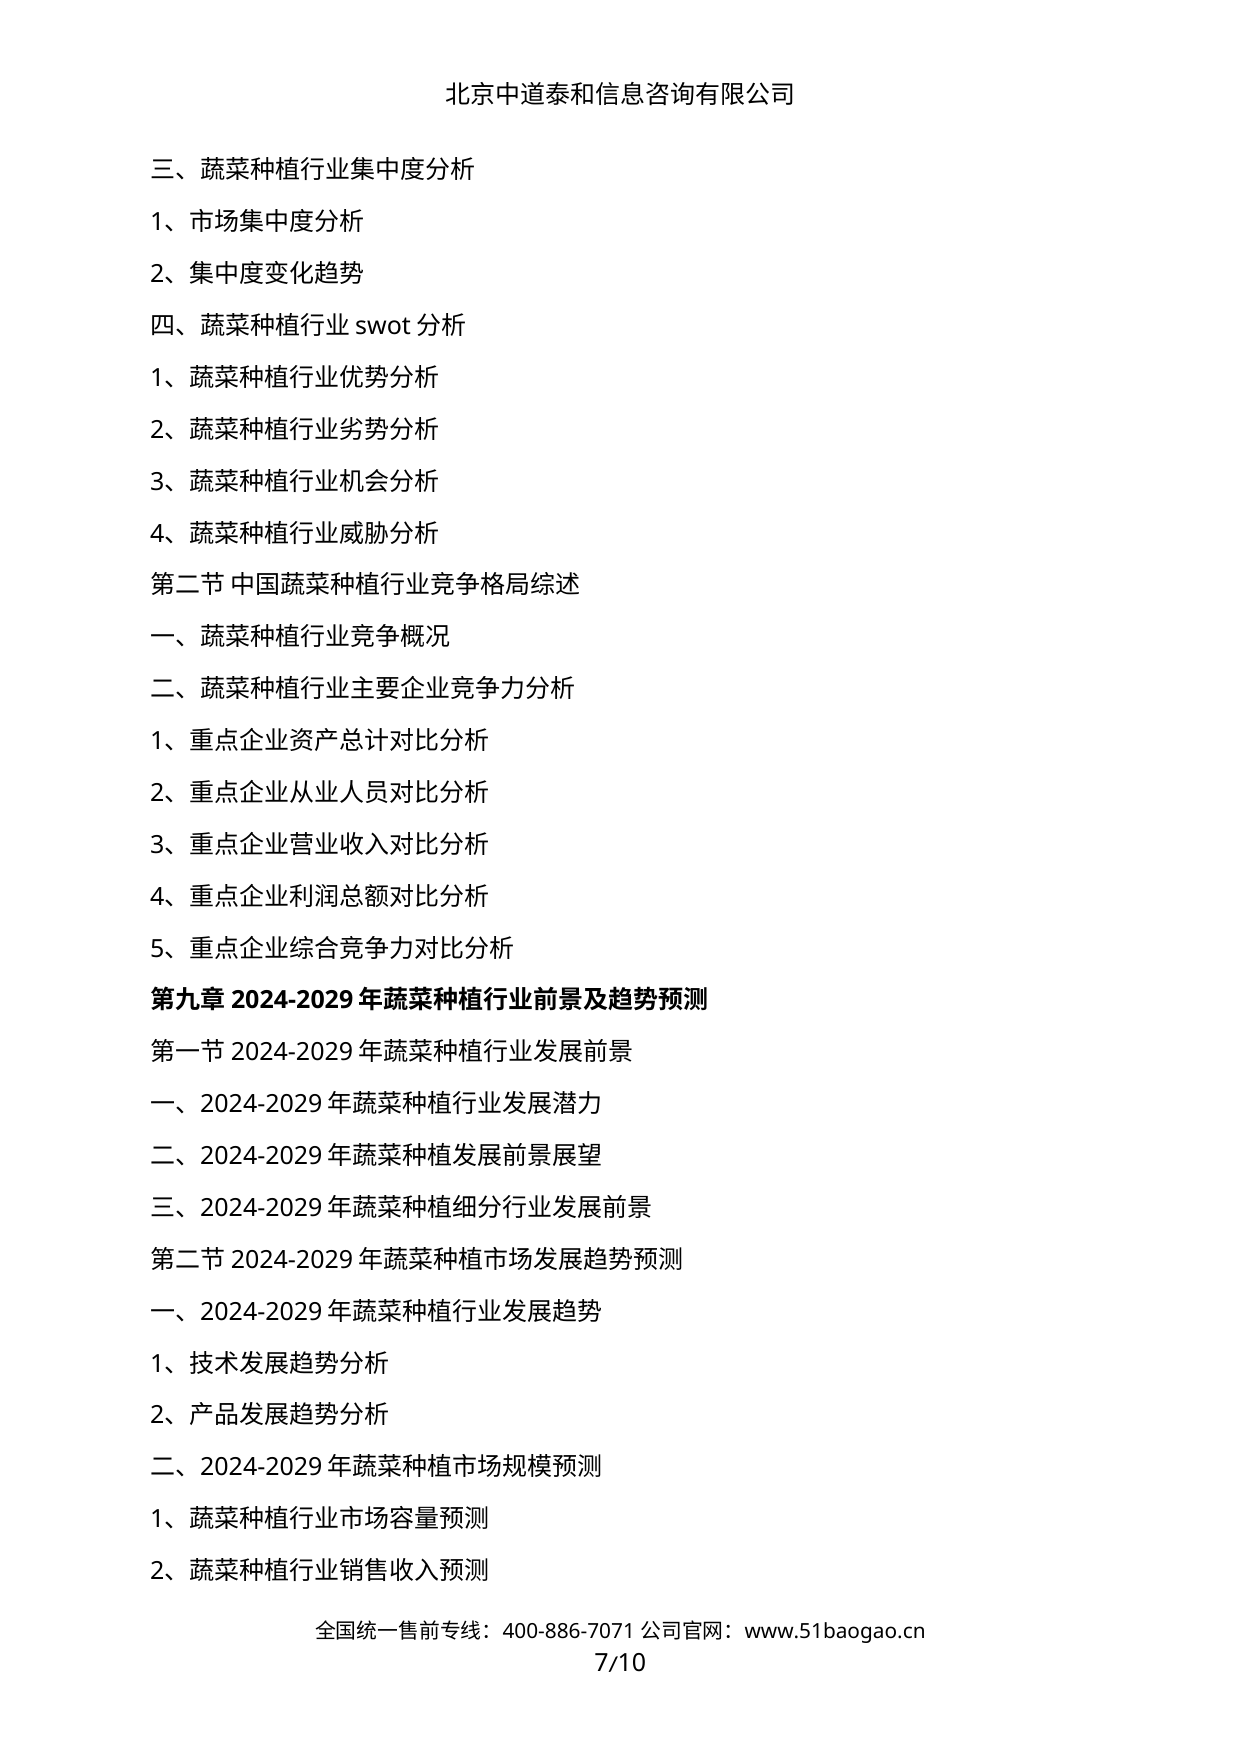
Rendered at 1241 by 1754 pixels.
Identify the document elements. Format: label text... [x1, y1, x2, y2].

text 二、2024-2029年蔬菜种植发展前景展望 [150, 1136, 1090, 1172]
text 2、产品发展趋势分析 [150, 1395, 1090, 1431]
text 三、2024-2029年蔬菜种植细分行业发展前景 [150, 1187, 1090, 1224]
text 一、2024-2029年蔬菜种植行业发展趋势 [150, 1291, 1090, 1327]
text 3、蔬菜种植行业机会分析 [150, 461, 1090, 497]
text 1、蔬菜种植行业优势分析 [150, 357, 1090, 394]
text 二、蔬菜种植行业主要企业竞争力分析 [150, 669, 1090, 705]
text 2、重点企业从业人员对比分析 [150, 772, 1090, 809]
text 1、蔬菜种植行业市场容量预测 [150, 1499, 1090, 1535]
text 1、技术发展趋势分析 [150, 1343, 1090, 1379]
text 2、蔬菜种植行业销售收入预测 [150, 1551, 1090, 1587]
text 一、蔬菜种植行业竞争概况 [150, 617, 1090, 653]
text 2、集中度变化趋势 [150, 254, 1090, 290]
text 第一节 2024-2029年蔬菜种植行业发展前景 [150, 1032, 1090, 1068]
text 4、重点企业利润总额对比分析 [150, 876, 1090, 912]
text 5、重点企业综合竞争力对比分析 [150, 928, 1090, 964]
text 4、蔬菜种植行业威胁分析 [150, 513, 1090, 549]
text 三、蔬菜种植行业集中度分析 [150, 150, 1090, 186]
text 第二节 2024-2029年蔬菜种植市场发展趋势预测 [150, 1239, 1090, 1276]
text 2、蔬菜种植行业劣势分析 [150, 409, 1090, 446]
text 3、重点企业营业收入对比分析 [150, 824, 1090, 861]
text 第二节 中国蔬菜种植行业竞争格局综述 [150, 565, 1090, 601]
text 一、2024-2029年蔬菜种植行业发展潜力 [150, 1084, 1090, 1120]
text 1、重点企业资产总计对比分析 [150, 721, 1090, 757]
text 二、2024-2029年蔬菜种植市场规模预测 [150, 1447, 1090, 1483]
text 四、蔬菜种植行业swot分析 [150, 306, 1090, 342]
text 第九章 2024-2029年蔬菜种植行业前景及趋势预测 [150, 980, 1090, 1016]
text 1、市场集中度分析 [150, 202, 1090, 238]
